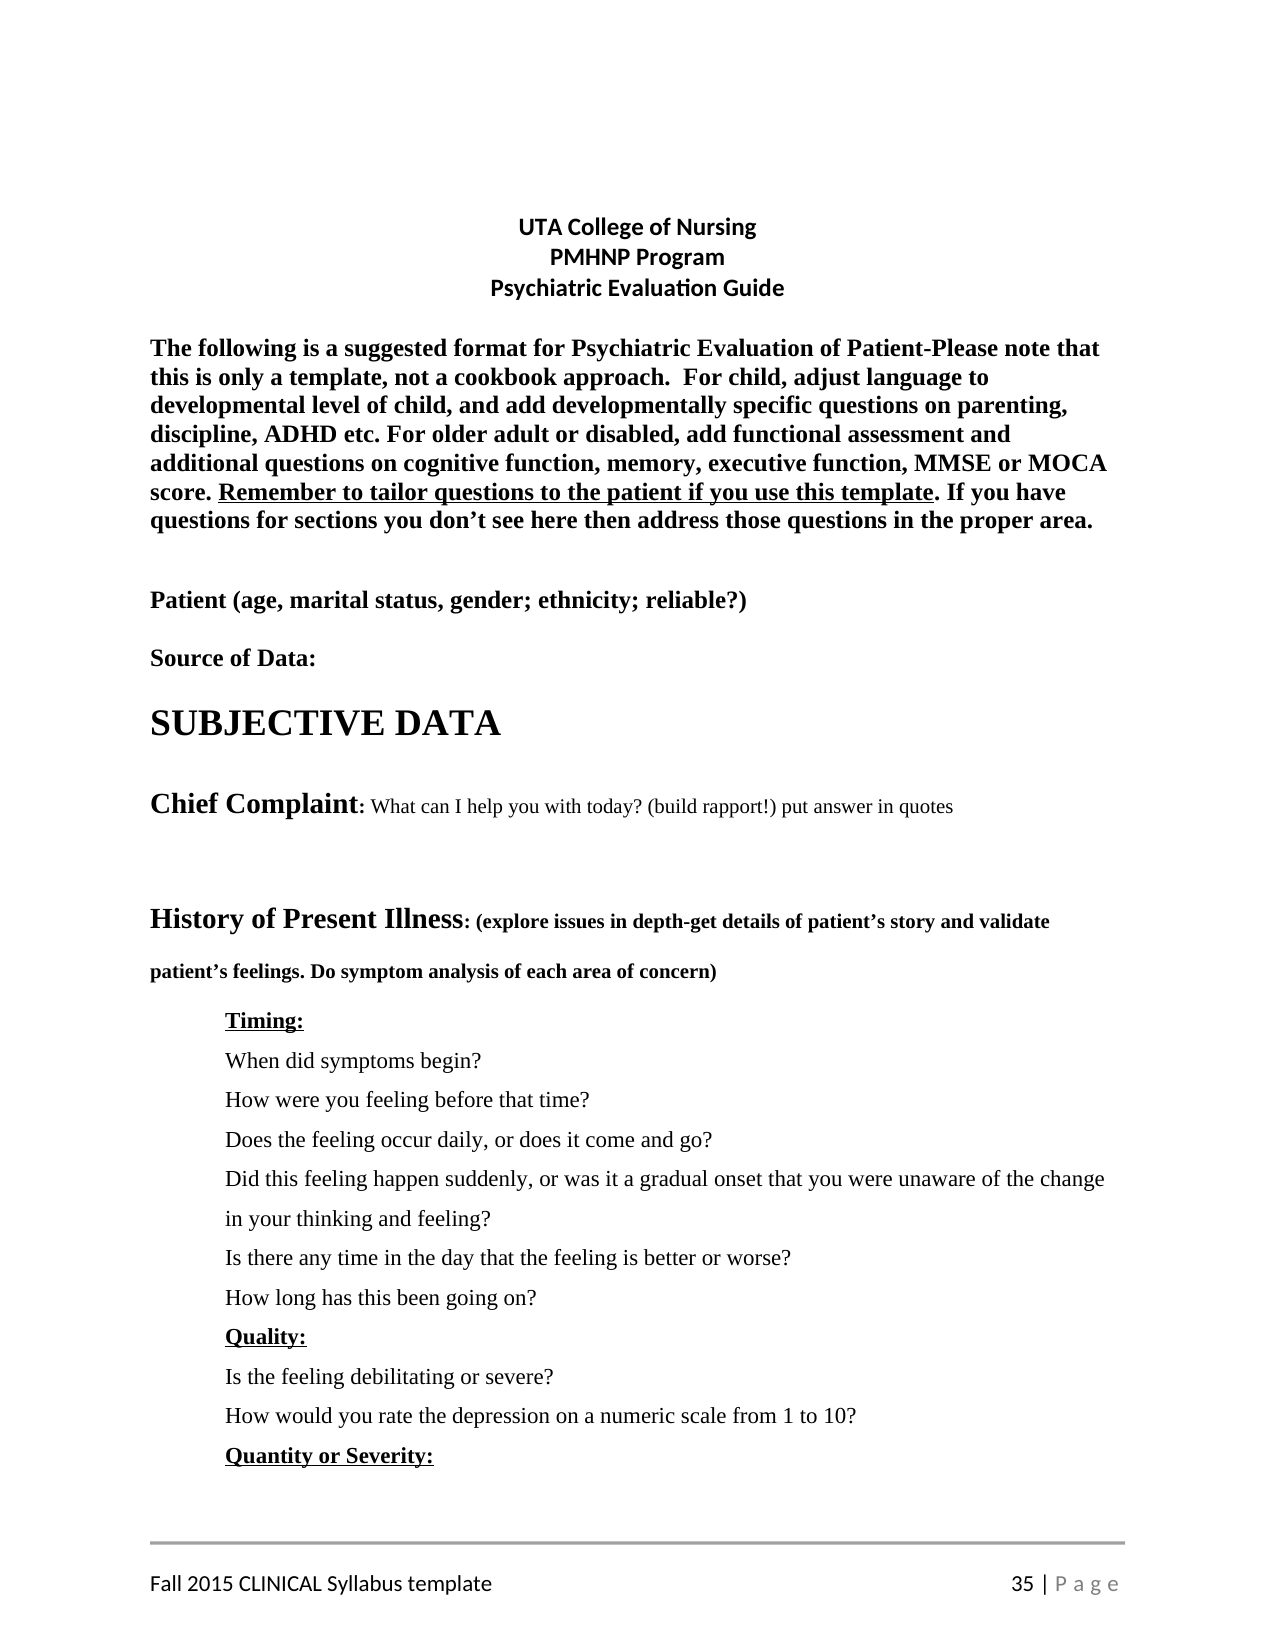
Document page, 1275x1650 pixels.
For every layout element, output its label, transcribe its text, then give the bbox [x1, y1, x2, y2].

text PMHNP Program [150, 242, 1125, 272]
text Did this feeling happen suddenly, or was it a gradual onset that you were unaware of the change in your thinking and feeling? [225, 1165, 1125, 1231]
text SUBJECTIVE DATA [150, 700, 1125, 743]
text Timing: [225, 1007, 1125, 1034]
text Is there any time in the day that the feeling is better or worse? [225, 1244, 1125, 1271]
text Psychiatric Evaluation Guide [150, 272, 1125, 303]
text History of Present Illness: (explore issues in depth-get details of patient’s story and validate patient’s feelings. Do symptom analysis of each area of concern) [150, 902, 1125, 983]
text How long has this been going on? [225, 1284, 1125, 1310]
text Quantity or Severity: [225, 1442, 1125, 1468]
text How would you rate the depression on a numeric scale from 1 to 10? [225, 1402, 1125, 1428]
text Does the feeling occur daily, or does it come and go? [225, 1126, 1125, 1152]
text UTA College of Nursing [150, 211, 1125, 242]
text Quality: [225, 1323, 1125, 1349]
text Patient (age, marital status, gender; ethnicity; reliable?) [150, 585, 1125, 614]
text When did symptoms begin? [225, 1047, 1125, 1073]
text Source of Data: [150, 643, 1125, 671]
text How were you feeling before that time? [225, 1086, 1125, 1113]
text Is the feeling debilitating or severe? [225, 1363, 1125, 1389]
text The following is a suggested format for Psychiatric Evaluation of Patient-Please note that this is only a template, not a cookbook approach. For child, adjust language to developmental level of child, and add developmentally specific questions on parenting, discipline, ADHD etc. For older adult or disabled, add functional assessment and additional questions on cognitive function, memory, executive function, MMSE or MOCA score. Remember to tailor questions to the patient if you use this template. If you have questions for sections you don’t see here then address those questions in the proper area. [150, 333, 1125, 534]
text Chief Complaint: What can I help you with today? (build rapport!) put answer in quotes [150, 786, 1125, 820]
